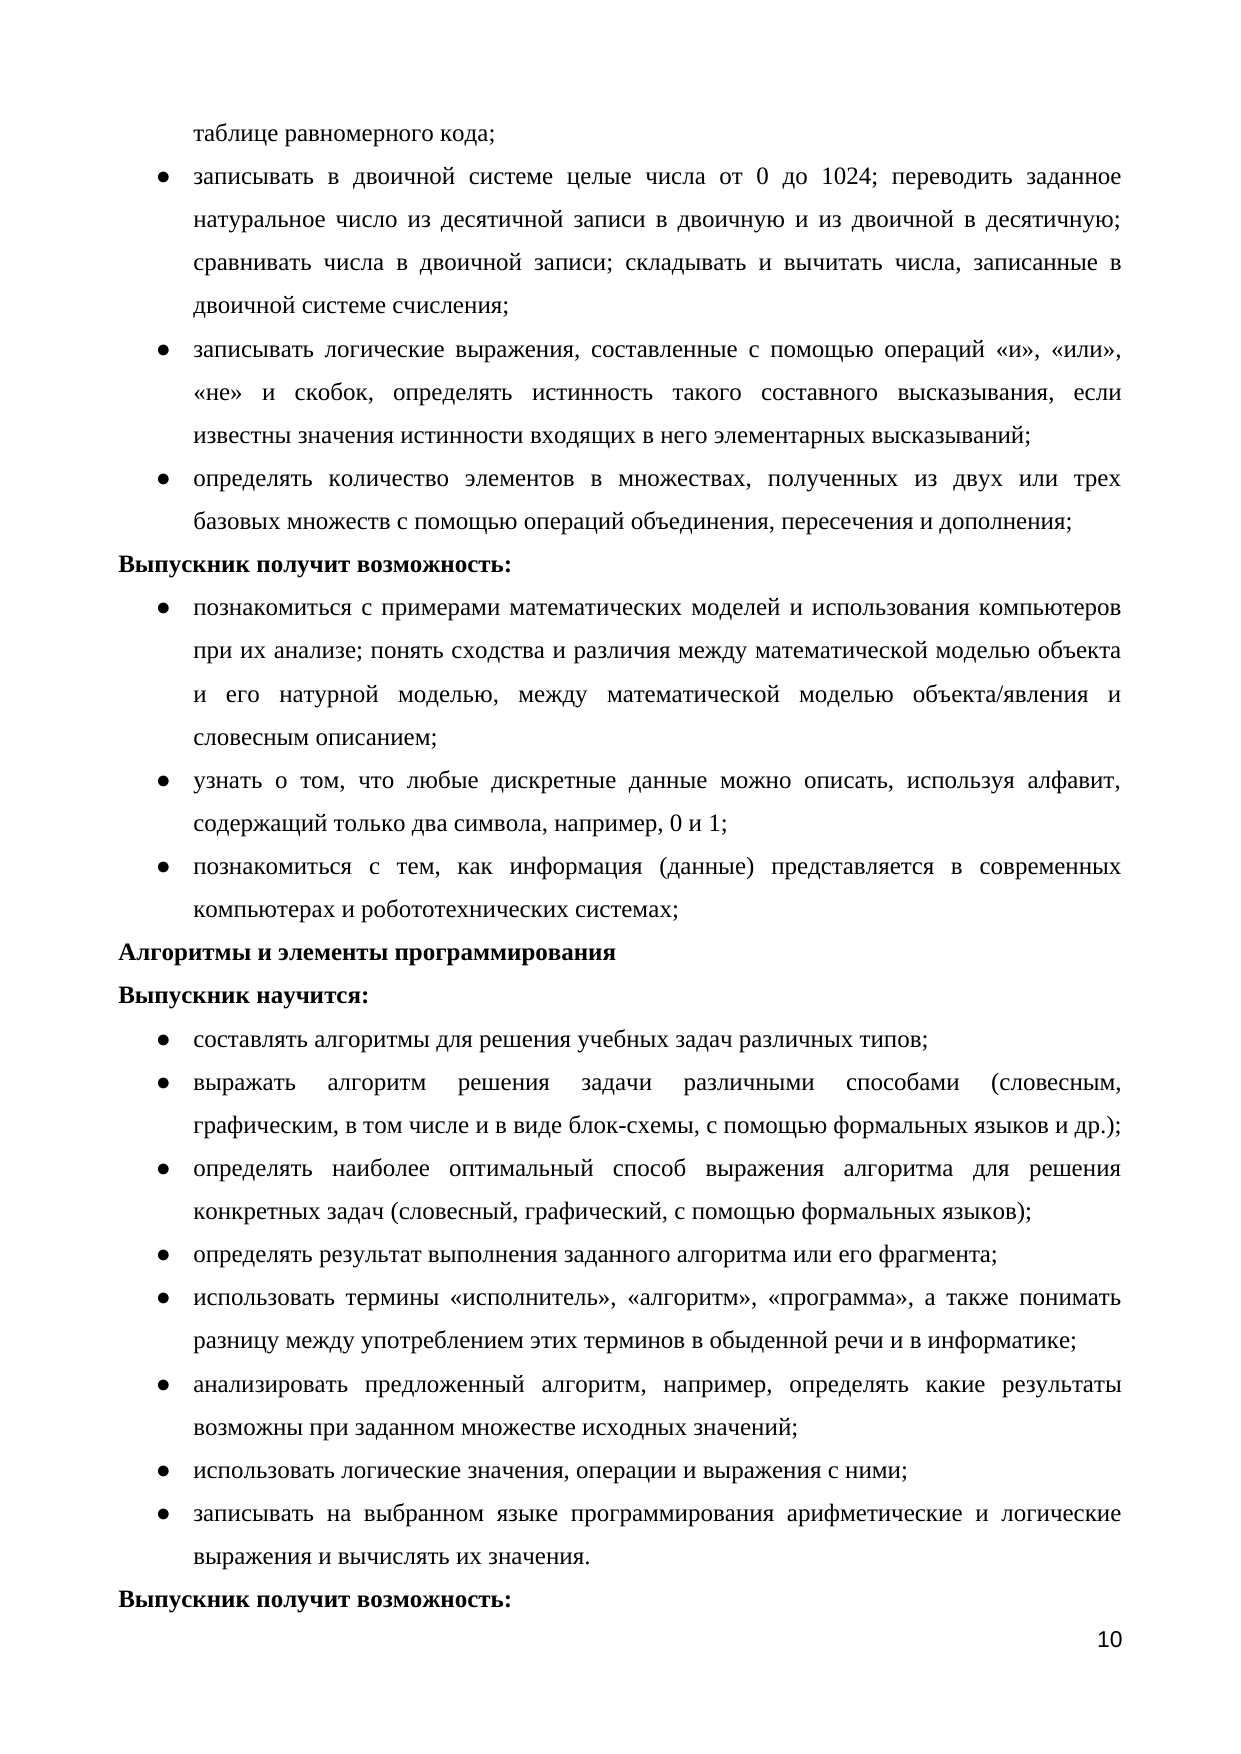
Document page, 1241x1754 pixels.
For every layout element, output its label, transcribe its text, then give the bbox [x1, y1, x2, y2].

list познакомиться с тем, как информация (данные) представляется в современных компьютерах и робототехнических системах; [156, 851, 1122, 923]
text Алгоритмы и элементы программирования [118, 937, 1122, 966]
list выражать алгоритм решения задачи различными способами (словесным, графическим, в том числе и в виде блок-схемы, с помощью формальных языков и др.); [156, 1067, 1122, 1139]
list использовать термины «исполнитель», «алгоритм», «программа», а также понимать разницу между употреблением этих терминов в обыденной речи и в информатике; [156, 1282, 1122, 1354]
list определять наиболее оптимальный способ выражения алгоритма для решения конкретных задач (словесный, графический, с помощью формальных языков); [156, 1153, 1122, 1225]
list использовать логические значения, операции и выражения с ними; [156, 1455, 1122, 1484]
list записывать на выбранном языке программирования арифметические и логические выражения и вычислять их значения. [156, 1498, 1122, 1570]
list составлять алгоритмы для решения учебных задач различных типов; [156, 1024, 1122, 1052]
list анализировать предложенный алгоритм, например, определять какие результаты возможны при заданном множестве исходных значений; [156, 1369, 1122, 1441]
list определять результат выполнения заданного алгоритма или его фрагмента; [156, 1239, 1122, 1268]
text Выпускник получит возможность: [118, 549, 1122, 578]
list записывать в двоичной системе целые числа от 0 до 1024; переводить заданное натуральное число из десятичной записи в двоичную и из двоичной в десятичную; сравнивать числа в двоичной записи; складывать и вычитать числа, записанные в двоичной системе счисления; [156, 161, 1122, 319]
list записывать логические выражения, составленные с помощью операций «и», «или», «не» и скобок, определять истинность такого составного высказывания, если известны значения истинности входящих в него элементарных высказываний; [156, 334, 1122, 449]
text Выпускник получит возможность: [118, 1584, 1122, 1613]
list познакомиться с примерами математических моделей и использования компьютеров при их анализе; понять сходства и различия между математической моделью объекта и его натурной моделью, между математической моделью объекта/явления и словесным описанием; [156, 592, 1122, 751]
list определять количество элементов в множествах, полученных из двух или трех базовых множеств с помощью операций объединения, пересечения и дополнения; [156, 463, 1122, 535]
text Выпускник научится: [118, 981, 1122, 1009]
list узнать о том, что любые дискретные данные можно описать, используя алфавит, содержащий только два символа, например, 0 и 1; [156, 765, 1122, 837]
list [156, 118, 1122, 147]
